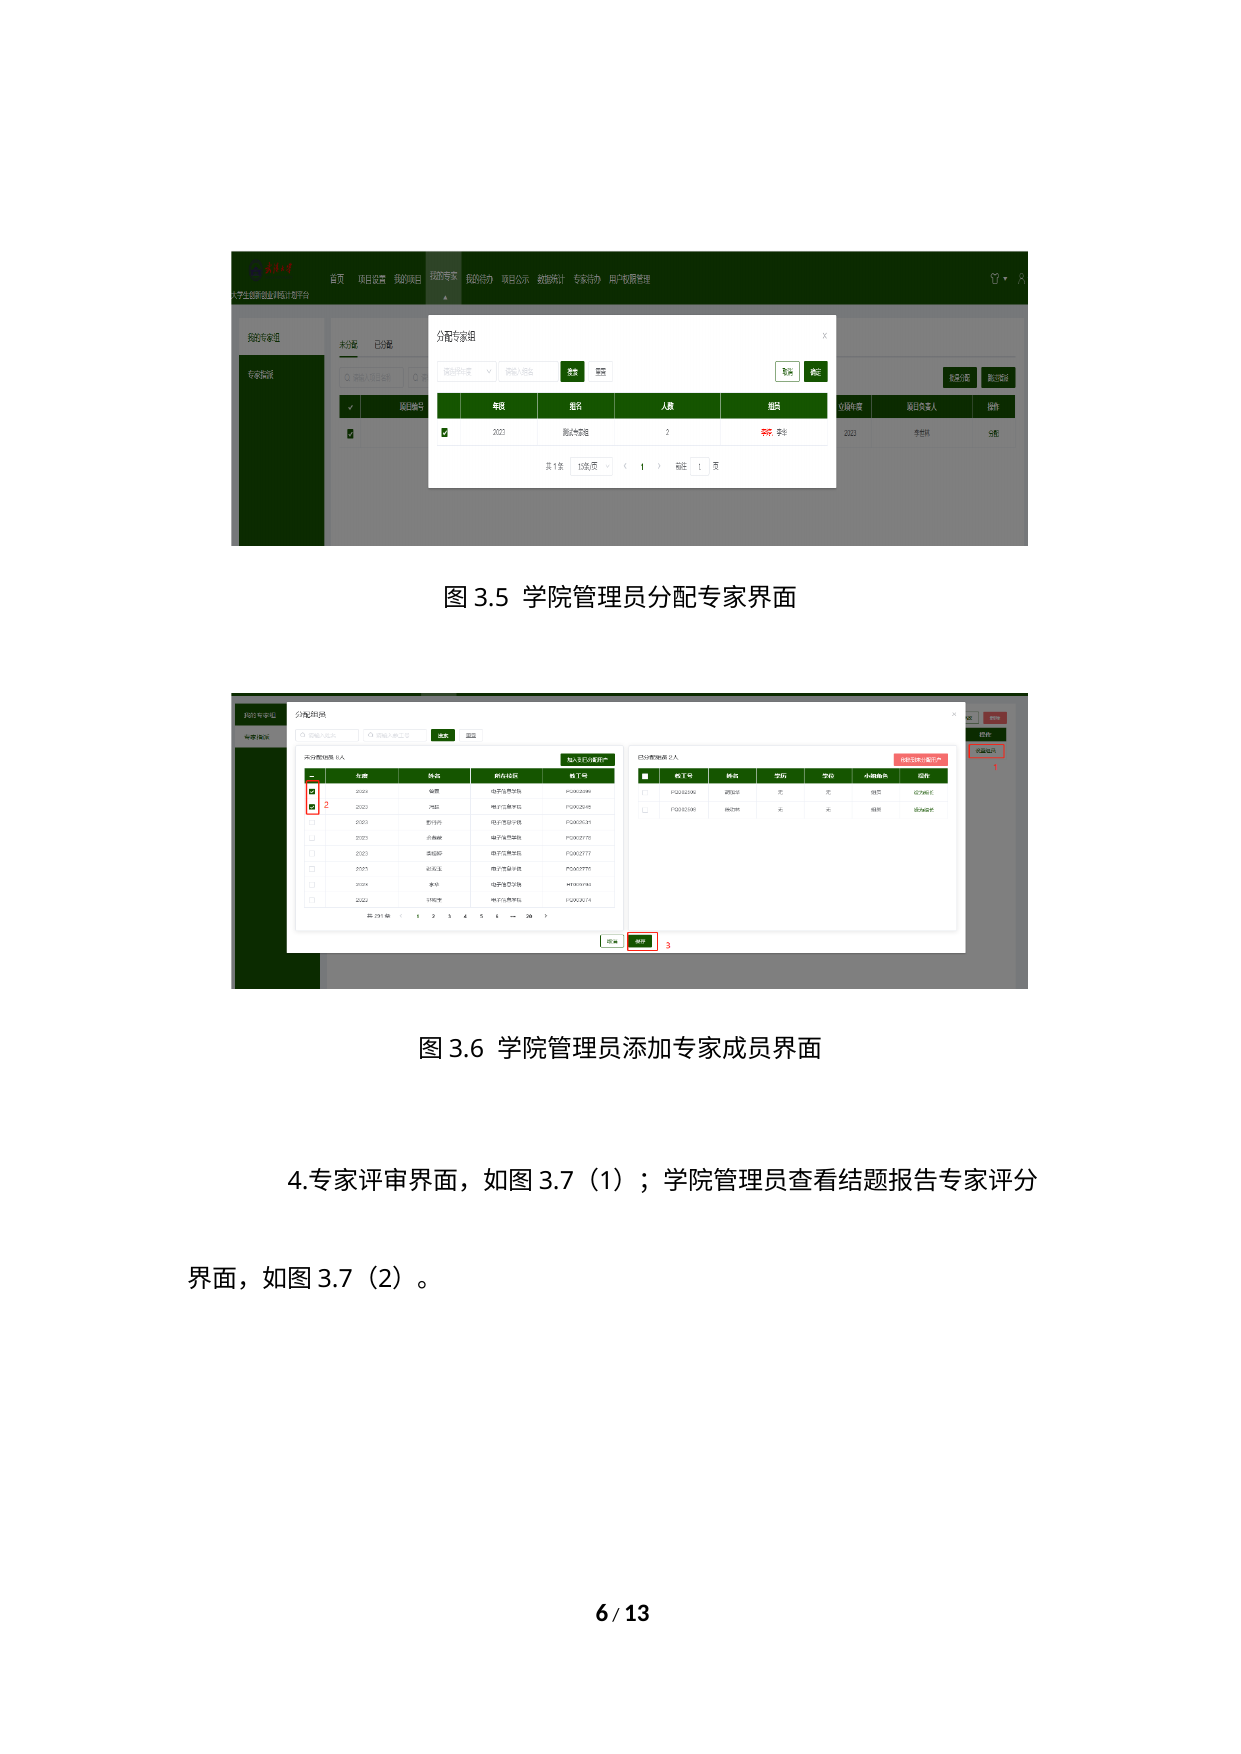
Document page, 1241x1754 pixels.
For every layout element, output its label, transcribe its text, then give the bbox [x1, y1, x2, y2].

picture [231, 250, 1028, 546]
picture [231, 693, 1028, 989]
text 4.专家评审界面，如图3.7（1）；学院管理员查看结题报告专家评分界面，如图3.7（2）。 [187, 1146, 1053, 1309]
